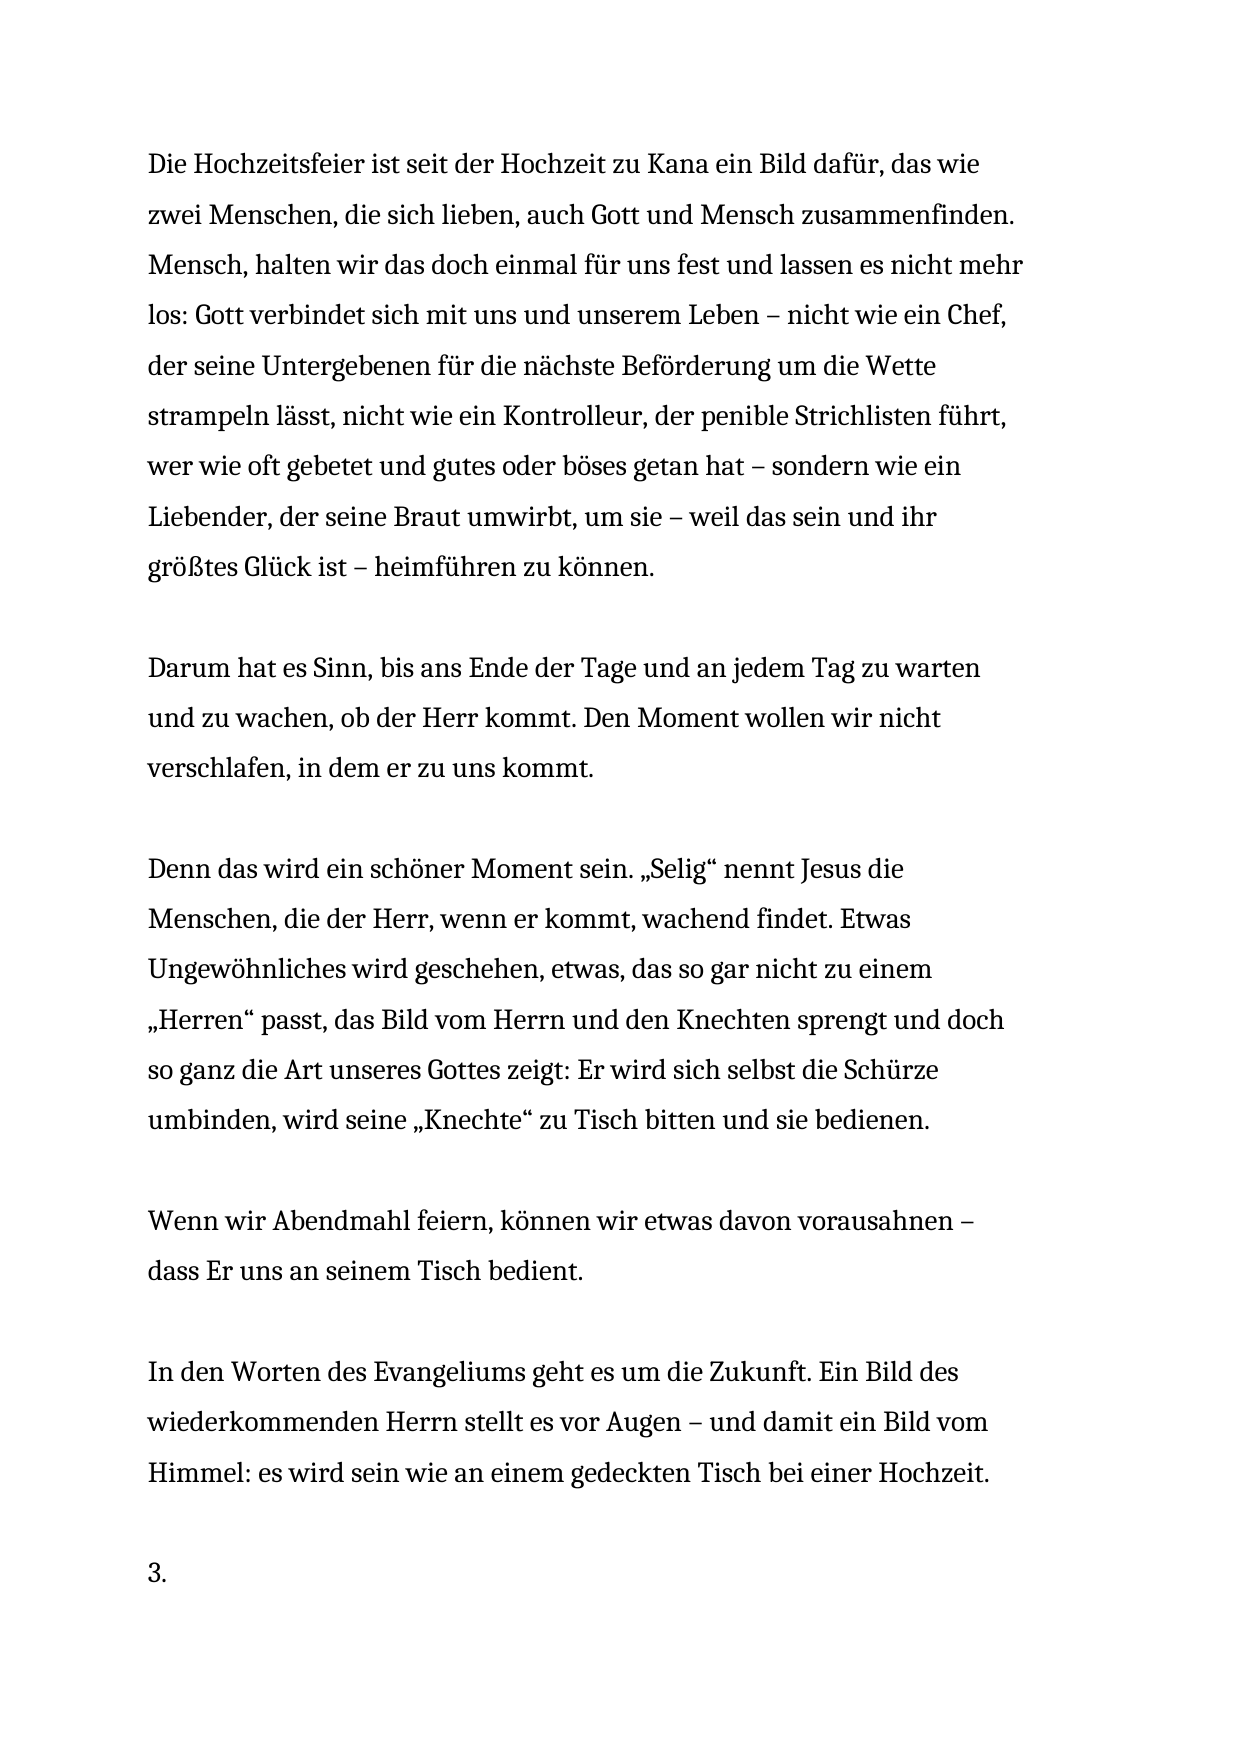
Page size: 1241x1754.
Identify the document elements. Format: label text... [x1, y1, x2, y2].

text Wenn wir Abendmahl feiern, können wir etwas davon vorausahnen – dass Er uns an seinem Tisch bedient. [148, 1204, 1033, 1288]
text In den Worten des Evangeliums geht es um die Zukunft. Ein Bild des wiederkommenden Herrn stellt es vor Augen – und damit ein Bild vom Himmel: es wird sein wie an einem gedeckten Tisch bei einer Hochzeit. [148, 1355, 1033, 1489]
text Die Hochzeitsfeier ist seit der Hochzeit zu Kana ein Bild dafür, das wie zwei Menschen, die sich lieben, auch Gott und Mensch zusammenfinden. Mensch, halten wir das doch einmal für uns fest und lassen es nicht mehr los: Gott verbindet sich mit uns und unserem Leben – nicht wie ein Chef, der seine Untergebenen für die nächste Beförderung um die Wette strampeln lässt, nicht wie ein Kontrolleur, der penible Strichlisten führt, wer wie oft gebetet und gutes oder böses getan hat – sondern wie ein Liebender, der seine Braut umwirbt, um sie – weil das sein und ihr größtes Glück ist – heimführen zu können. [148, 148, 1033, 584]
text Darum hat es Sinn, bis ans Ende der Tage und an jedem Tag zu warten und zu wachen, ob der Herr kommt. Den Moment wollen wir nicht verschlafen, in dem er zu uns kommt. [148, 651, 1033, 785]
text 3. [148, 1556, 1033, 1590]
text Denn das wird ein schöner Moment sein. „Selig“ nennt Jesus die Menschen, die der Herr, wenn er kommt, wachend findet. Etwas Ungewöhnliches wird geschehen, etwas, das so gar nicht zu einem „Herren“ passt, das Bild vom Herrn und den Knechten sprengt und doch so ganz die Art unseres Gottes zeigt: Er wird sich selbst die Schürze umbinden, wird seine „Knechte“ zu Tisch bitten und sie bedienen. [148, 852, 1033, 1137]
